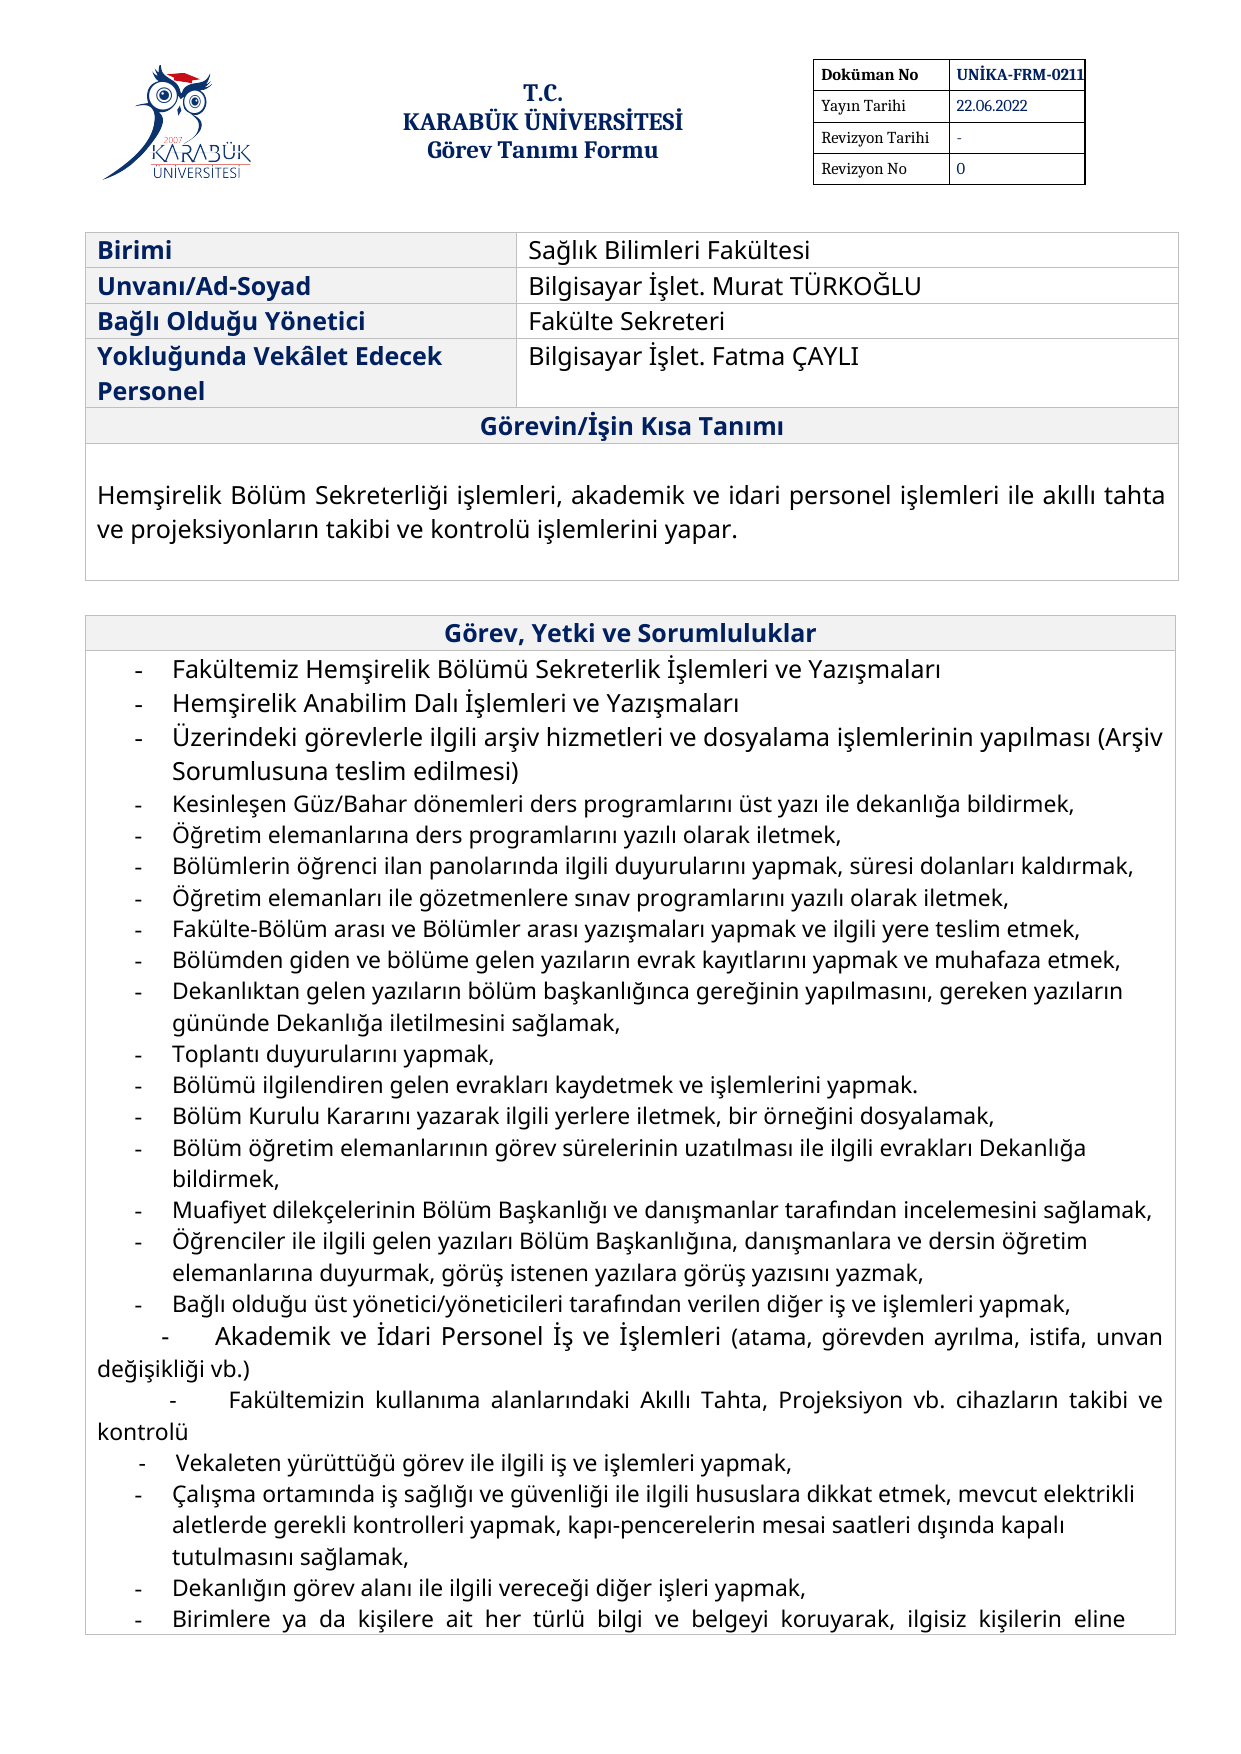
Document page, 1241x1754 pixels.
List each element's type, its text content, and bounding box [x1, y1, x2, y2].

table_cell Görevin/İşin Kısa Tanımı [86, 408, 1178, 443]
table_cell Unvanı/Ad-Soyad [86, 268, 516, 303]
table_cell Hemşirelik Bölüm Sekreterliği işlemleri, akademik ve idari personel işlemleri ile akıllı tahta ve projeksiyonların takibi ve kontrolü işlemlerini yapar. [86, 444, 1178, 580]
table_cell Bilgisayar İşlet. Fatma ÇAYLI [517, 339, 1178, 407]
table_header Görev, Yetki ve Sorumluluklar [86, 616, 1175, 650]
table_header Sağlık Bilimleri Fakültesi [517, 233, 1178, 267]
table_cell Bilgisayar İşlet. Murat TÜRKOĞLU [517, 268, 1178, 303]
table_cell Yokluğunda Vekâlet Edecek Personel [86, 339, 516, 407]
table_header Birimi [86, 233, 516, 267]
table_cell Fakülte Sekreteri [517, 304, 1178, 338]
table_cell Bağlı Olduğu Yönetici [86, 304, 516, 338]
picture [102, 65, 251, 180]
